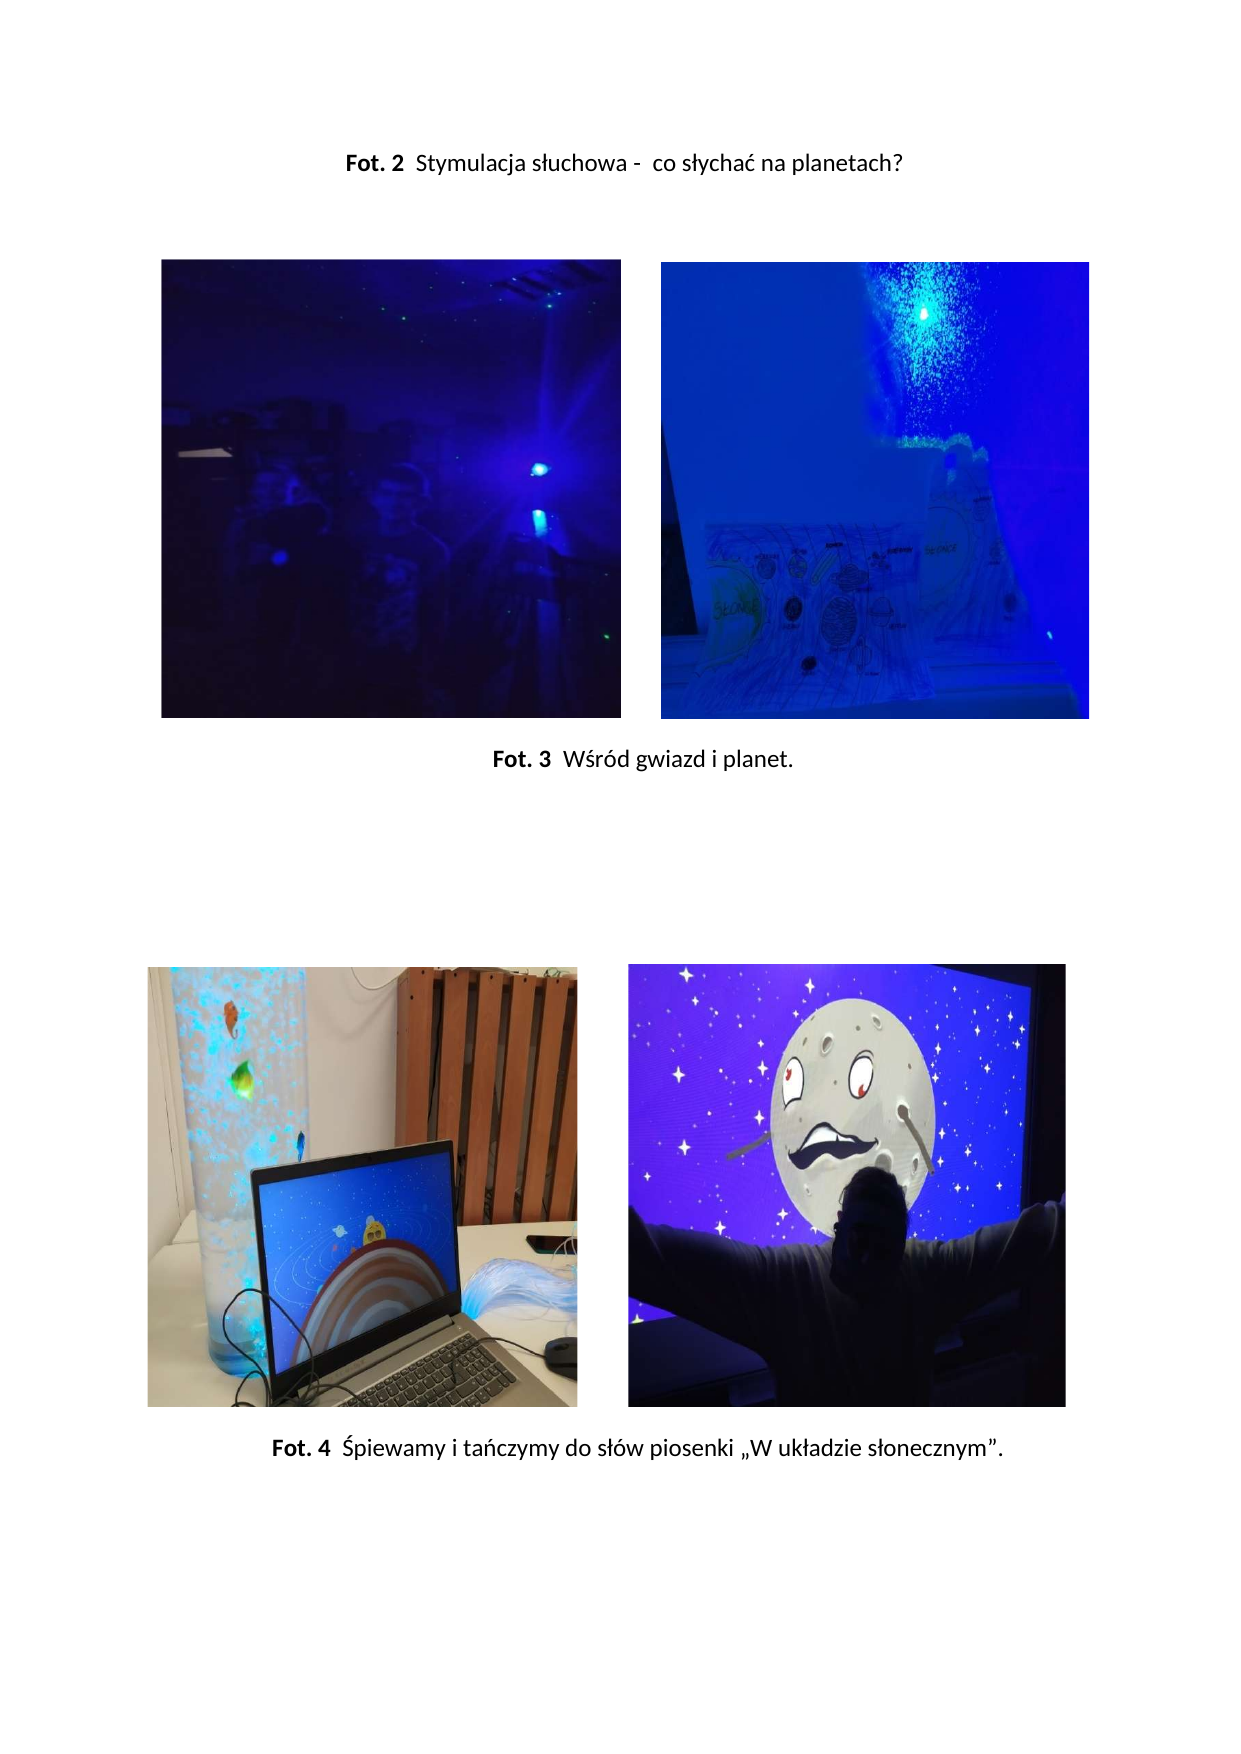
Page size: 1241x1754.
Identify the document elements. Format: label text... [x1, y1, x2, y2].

text Fot. 2 Stymulacja słuchowa - co słychać na planetach? [148, 148, 1093, 178]
picture [628, 964, 1066, 1407]
picture [661, 262, 1090, 719]
picture [162, 260, 621, 718]
picture [147, 967, 578, 1407]
text Fot. 3 Wśród gwiazd i planet. [148, 744, 1093, 774]
text Fot. 4 Śpiewamy i tańczymy do słów piosenki „W układzie słonecznym”. [148, 1432, 1093, 1462]
